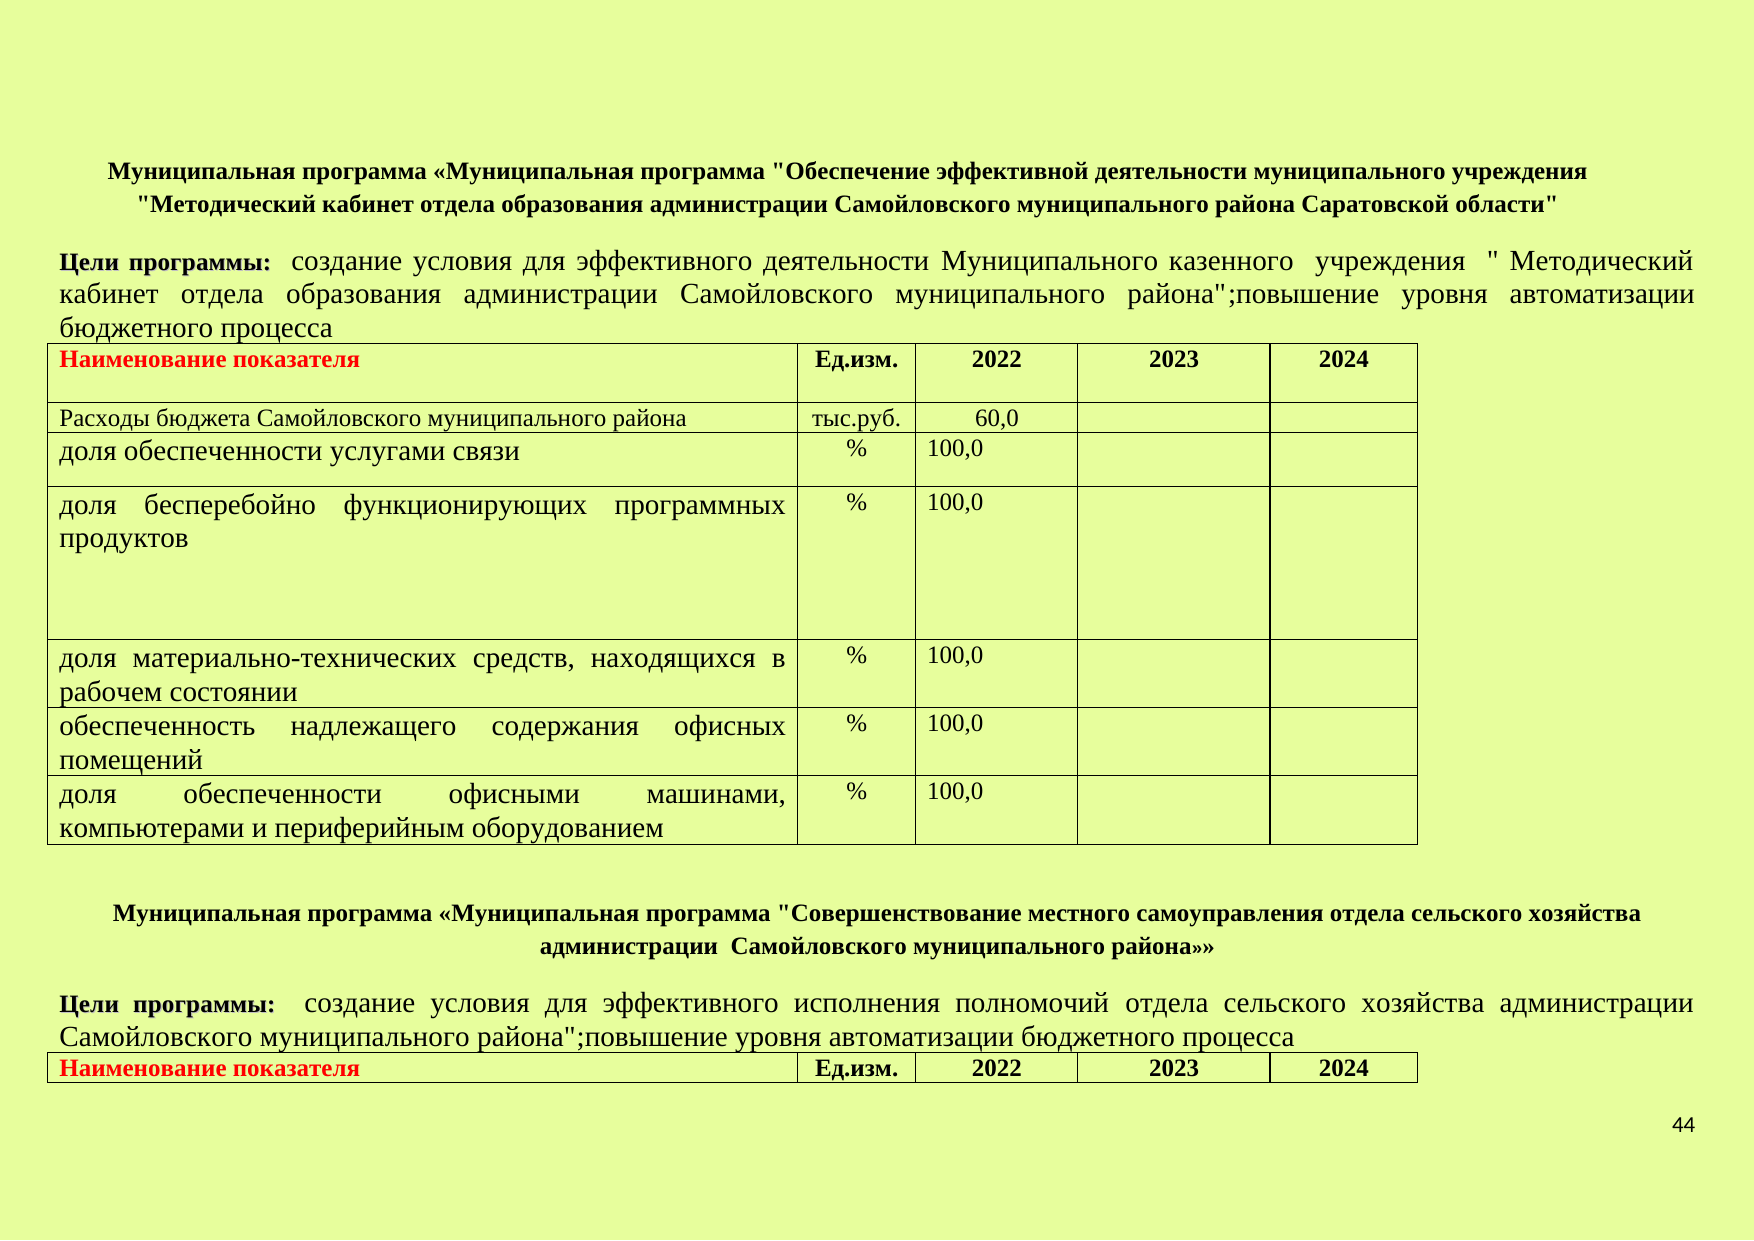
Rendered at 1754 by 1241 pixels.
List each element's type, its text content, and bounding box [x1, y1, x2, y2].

text Цели программы: создание условия для эффективного исполнения полномочий отдела сельского хозяйства администрации Самойловского муниципального района";повышение уровня автоматизации бюджетного процесса [59, 985, 1695, 1052]
table_cell % [798, 640, 915, 707]
table_cell % [798, 487, 915, 639]
text Муниципальная программа «Муниципальная программа "Совершенствование местного самоуправления отдела сельского хозяйства администрации Самойловского муниципального района»» [59, 898, 1695, 960]
table_cell [1078, 776, 1269, 843]
table_cell доля бесперебойно функционирующих программных продуктов [48, 487, 797, 639]
table_cell % [798, 433, 915, 486]
table_cell [1271, 640, 1417, 707]
table_cell % [798, 776, 915, 843]
table_cell 100,0 [916, 708, 1077, 775]
table_cell [1078, 640, 1269, 707]
table_cell % [798, 708, 915, 775]
table_cell Расходы бюджета Самойловского муниципального района [48, 403, 797, 432]
table_cell [1078, 487, 1269, 639]
table_cell [1078, 708, 1269, 775]
table_cell тыс.руб. [798, 403, 915, 432]
text Цели программы: создание условия для эффективного деятельности Муниципального казенного учреждения " Методический кабинет отдела образования администрации Самойловского муниципального района";повышение уровня автоматизации бюджетного процесса [59, 243, 1695, 343]
table_cell [1271, 708, 1417, 775]
table_header Наименование показателя [48, 344, 797, 402]
table_header 2023 [1078, 1053, 1269, 1082]
table_cell [1271, 487, 1417, 639]
table_cell [1078, 433, 1269, 486]
table_header 2023 [1078, 344, 1269, 402]
table_cell 100,0 [916, 487, 1077, 639]
table_cell 100,0 [916, 433, 1077, 486]
table_cell доля материально-технических средств, находящихся в рабочем состоянии [48, 640, 797, 707]
table_cell [1078, 403, 1269, 432]
table_cell доля обеспеченности офисными машинами, компьютерами и периферийным оборудованием [48, 776, 797, 843]
table_cell 100,0 [916, 776, 1077, 843]
table_cell доля обеспеченности услугами связи [48, 433, 797, 486]
text Муниципальная программа «Муниципальная программа "Обеспечение эффективной деятельности муниципального учреждения "Методический кабинет отдела образования администрации Самойловского муниципального района Саратовской области" [103, 156, 1592, 217]
table_cell обеспеченность надлежащего содержания офисных помещений [48, 708, 797, 775]
table_cell 60,0 [916, 403, 1077, 432]
table_cell [1271, 433, 1417, 486]
table_header 2024 [1271, 344, 1417, 402]
table_header 2022 [916, 1053, 1077, 1082]
table_cell [1271, 403, 1417, 432]
table_header 2024 [1271, 1053, 1417, 1082]
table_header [48, 1053, 797, 1082]
table_cell [1271, 776, 1417, 843]
table_cell 100,0 [916, 640, 1077, 707]
table_header Ед.изм. [798, 344, 915, 402]
table_header Ед.изм. [798, 1053, 915, 1082]
table_header 2022 [916, 344, 1077, 402]
